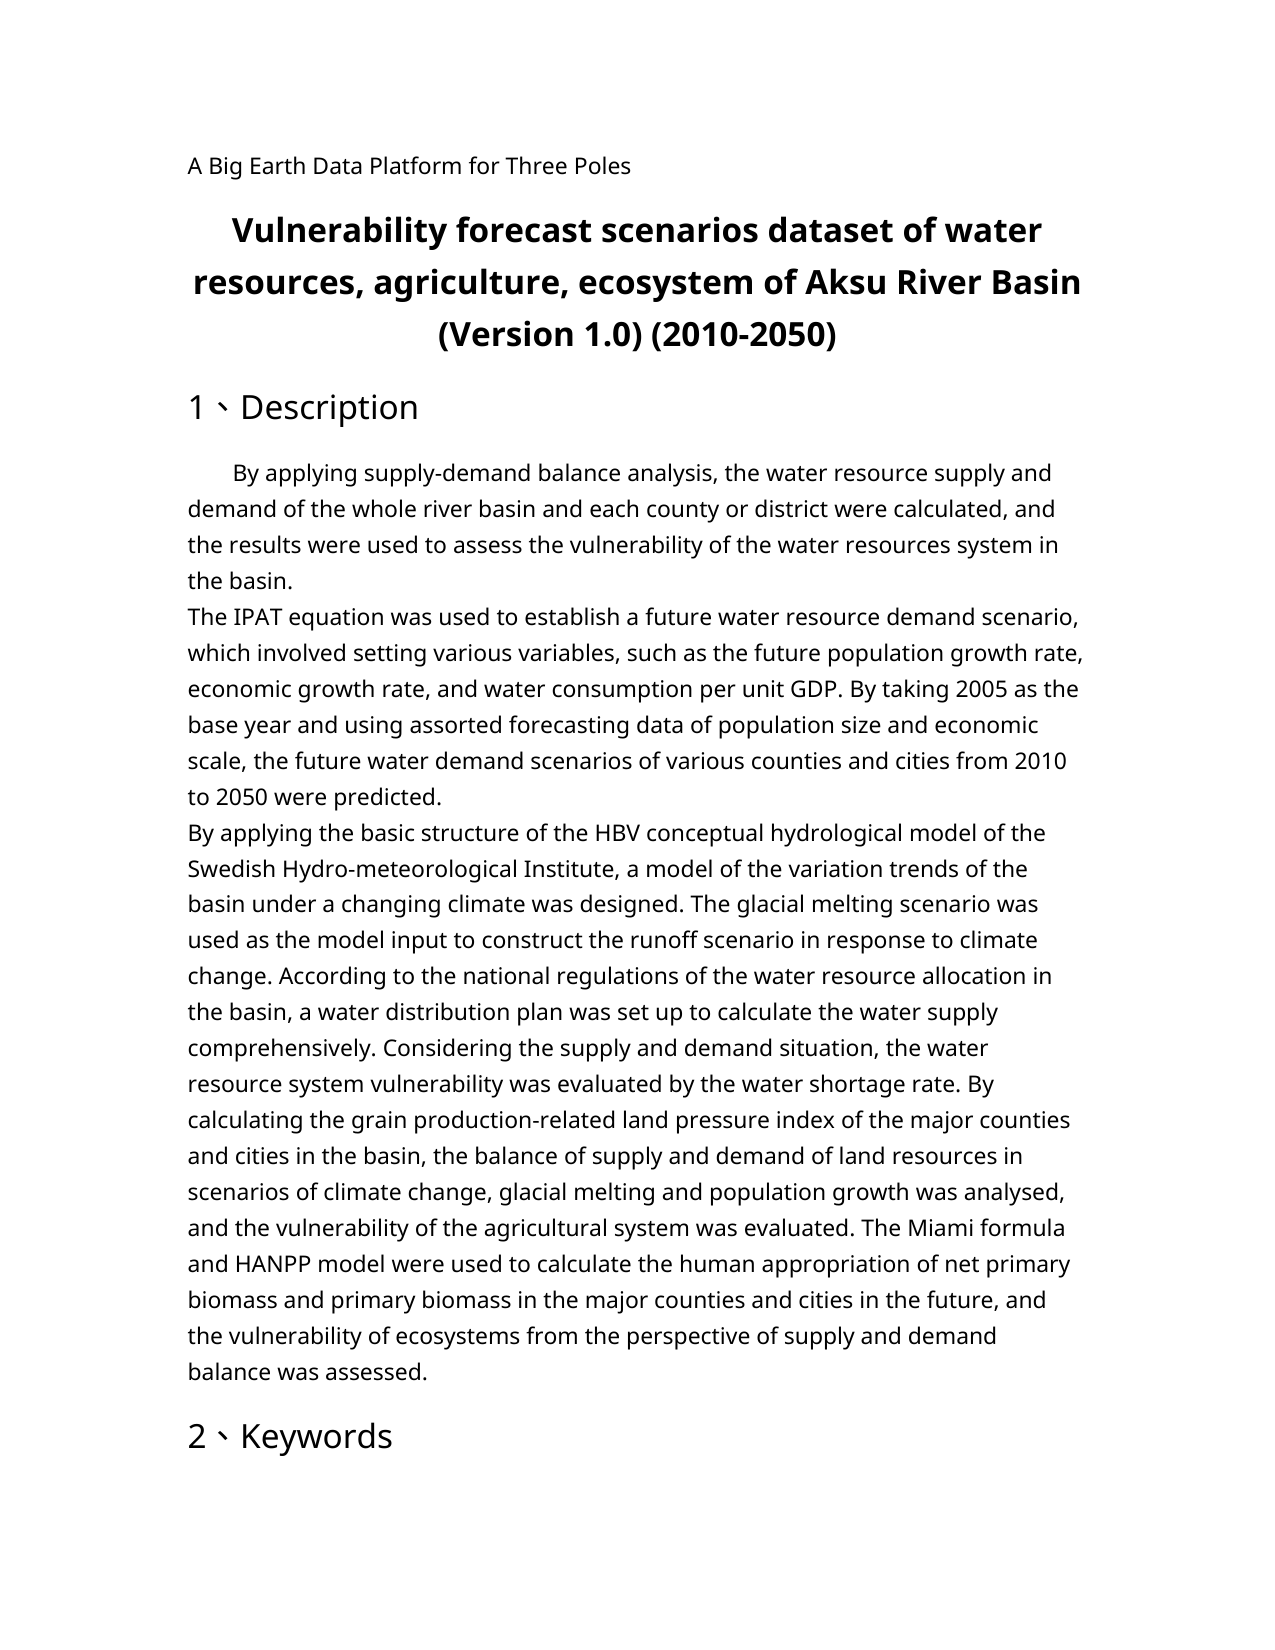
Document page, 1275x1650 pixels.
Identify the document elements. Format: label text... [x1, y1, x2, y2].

text Vulnerability forecast scenarios dataset of water resources, agriculture, ecosystem of Aksu River Basin (Version 1.0) (2010-2050) [187, 207, 1087, 357]
text 1、Description [187, 384, 1087, 429]
text By applying supply-demand balance analysis, the water resource supply and demand of the whole river basin and each county or district were calculated, and the results were used to assess the vulnerability of the water resources system in the basin. The IPAT equation was used to establish a future water resource demand scenario, which involved setting various variables, such as the future population growth rate, economic growth rate, and water consumption per unit GDP. By taking 2005 as the base year and using assorted forecasting data of population size and economic scale, the future water demand scenarios of various counties and cities from 2010 to 2050 were predicted. By applying the basic structure of the HBV conceptual hydrological model of the Swedish Hydro-meteorological Institute, a model of the variation trends of the basin under a changing climate was designed. The glacial melting scenario was used as the model input to construct the runoff scenario in response to climate change. According to the national regulations of the water resource allocation in the basin, a water distribution plan was set up to calculate the water supply comprehensively. Considering the supply and demand situation, the water resource system vulnerability was evaluated by the water shortage rate. By calculating the grain production-related land pressure index of the major counties and cities in the basin, the balance of supply and demand of land resources in scenarios of climate change, glacial melting and population growth was analysed, and the vulnerability of the agricultural system was evaluated. The Miami formula and HANPP model were used to calculate the human appropriation of net primary biomass and primary biomass in the major counties and cities in the future, and the vulnerability of ecosystems from the perspective of supply and demand balance was assessed. [187, 457, 1087, 1387]
text A Big Earth Data Platform for Three Poles [187, 150, 1087, 181]
text 2、Keywords [187, 1412, 1087, 1458]
